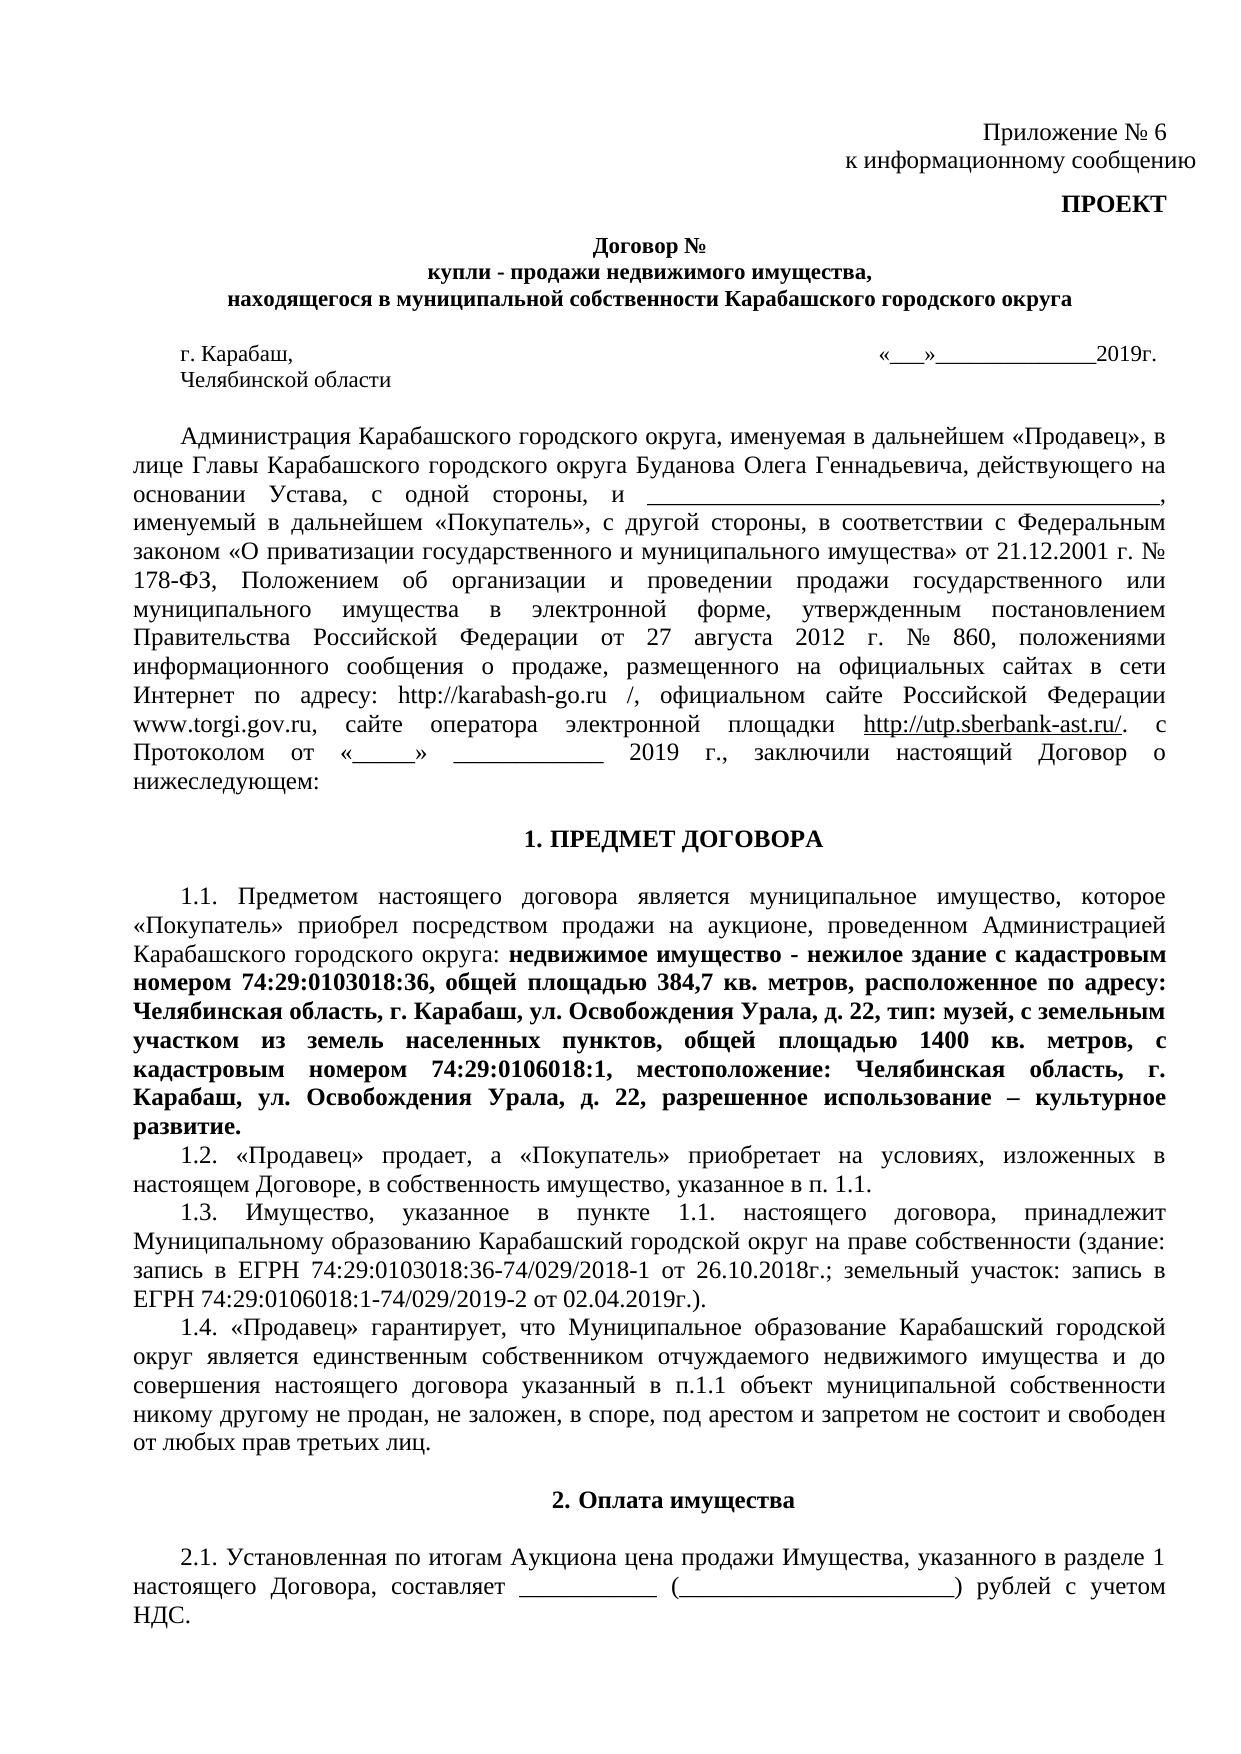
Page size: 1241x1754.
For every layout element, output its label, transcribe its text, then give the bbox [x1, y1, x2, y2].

text г. Карабаш, «___»______________2019г. [133, 340, 1167, 366]
text ПРОЕКТ [133, 189, 1167, 217]
text 2.1. Установленная по итогам Аукциона цена продажи Имущества, указанного в разделе 1 настоящего Договора, составляет ___________ (______________________) рублей с учетом НДС. [133, 1542, 1167, 1629]
text Администрация Карабашского городского округа, именуемая в дальнейшем «Продавец», в лице Главы Карабашского городского округа Буданова Олега Геннадьевича, действующего на основании Устава, с одной стороны, и _________________________________________, именуемый в дальнейшем «Покупатель», с другой стороны, в соответствии с Федеральным законом «О приватизации государственного и муниципального имущества» от 21.12.2001 г. № 178-ФЗ, Положением об организации и проведении продажи государственного или муниципального имущества в электронной форме, утвержденным постановлением Правительства Российской Федерации от 27 августа 2012 г. № 860, положениями информационного сообщения о продаже, размещенного на официальных сайтах в сети Интернет по адресу: http://karabash-go.ru /, официальном сайте Российской Федерации www.torgi.gov.ru, сайте оператора электронной площадки http://utp.sberbank-ast.ru/. с Протоколом от «_____» ____________ 2019 г., заключили настоящий Договор о нижеследующем: [133, 421, 1167, 795]
list Оплата имущества [133, 1485, 1167, 1514]
text находящегося в муниципальной собственности Карабашского городского округа [133, 284, 1167, 311]
text купли - продажи недвижимого имущества, [133, 258, 1167, 284]
text Договор № [133, 232, 1167, 258]
text Челябинской области [133, 366, 1167, 392]
text к информационному сообщению [74, 146, 1196, 174]
list 1.1. Предметом настоящего договора является муниципальное имущество, которое «Покупатель» приобрел посредством продажи на аукционе, проведенном Администрацией Карабашского городского округа: недвижимое имущество - нежилое здание с кадастровым номером 74:29:0103018:36, общей площадью 384,7 кв. метров, расположенное по адресу: Челябинская область, г. Карабаш, ул. Освобождения Урала, д. 22, тип: музей, с земельным участком из земель населенных пунктов, общей площадью 1400 кв. метров, с кадастровым номером 74:29:0106018:1, местоположение: Челябинская область, г. Карабаш, ул. Освобождения Урала, д. 22, разрешенное использование – культурное развитие. [133, 881, 1167, 1140]
list 1.4. «Продавец» гарантирует, что Муниципальное образование Карабашский городской округ является единственным собственником отчуждаемого недвижимого имущества и до совершения настоящего договора указанный в п.1.1 объект муниципальной собственности никому другому не продан, не заложен, в споре, под арестом и запретом не состоит и свободен от любых прав третьих лиц. [133, 1312, 1167, 1456]
list 1.2. «Продавец» продает, а «Покупатель» приобретает на условиях, изложенных в настоящем Договоре, в собственность имущество, указанное в п. 1.1. [133, 1140, 1167, 1197]
list 1.3. Имущество, указанное в пункте 1.1. настоящего договора, принадлежит Муниципальному образованию Карабашский городской округ на праве собственности (здание: запись в ЕГРН 74:29:0103018:36-74/029/2018-1 от 26.10.2018г.; земельный участок: запись в ЕГРН 74:29:0106018:1-74/029/2019-2 от 02.04.2019г.). [133, 1197, 1167, 1312]
subtitle Приложение № 6 [133, 117, 1167, 146]
list ПРЕДМЕТ ДОГОВОРА [133, 824, 1167, 852]
